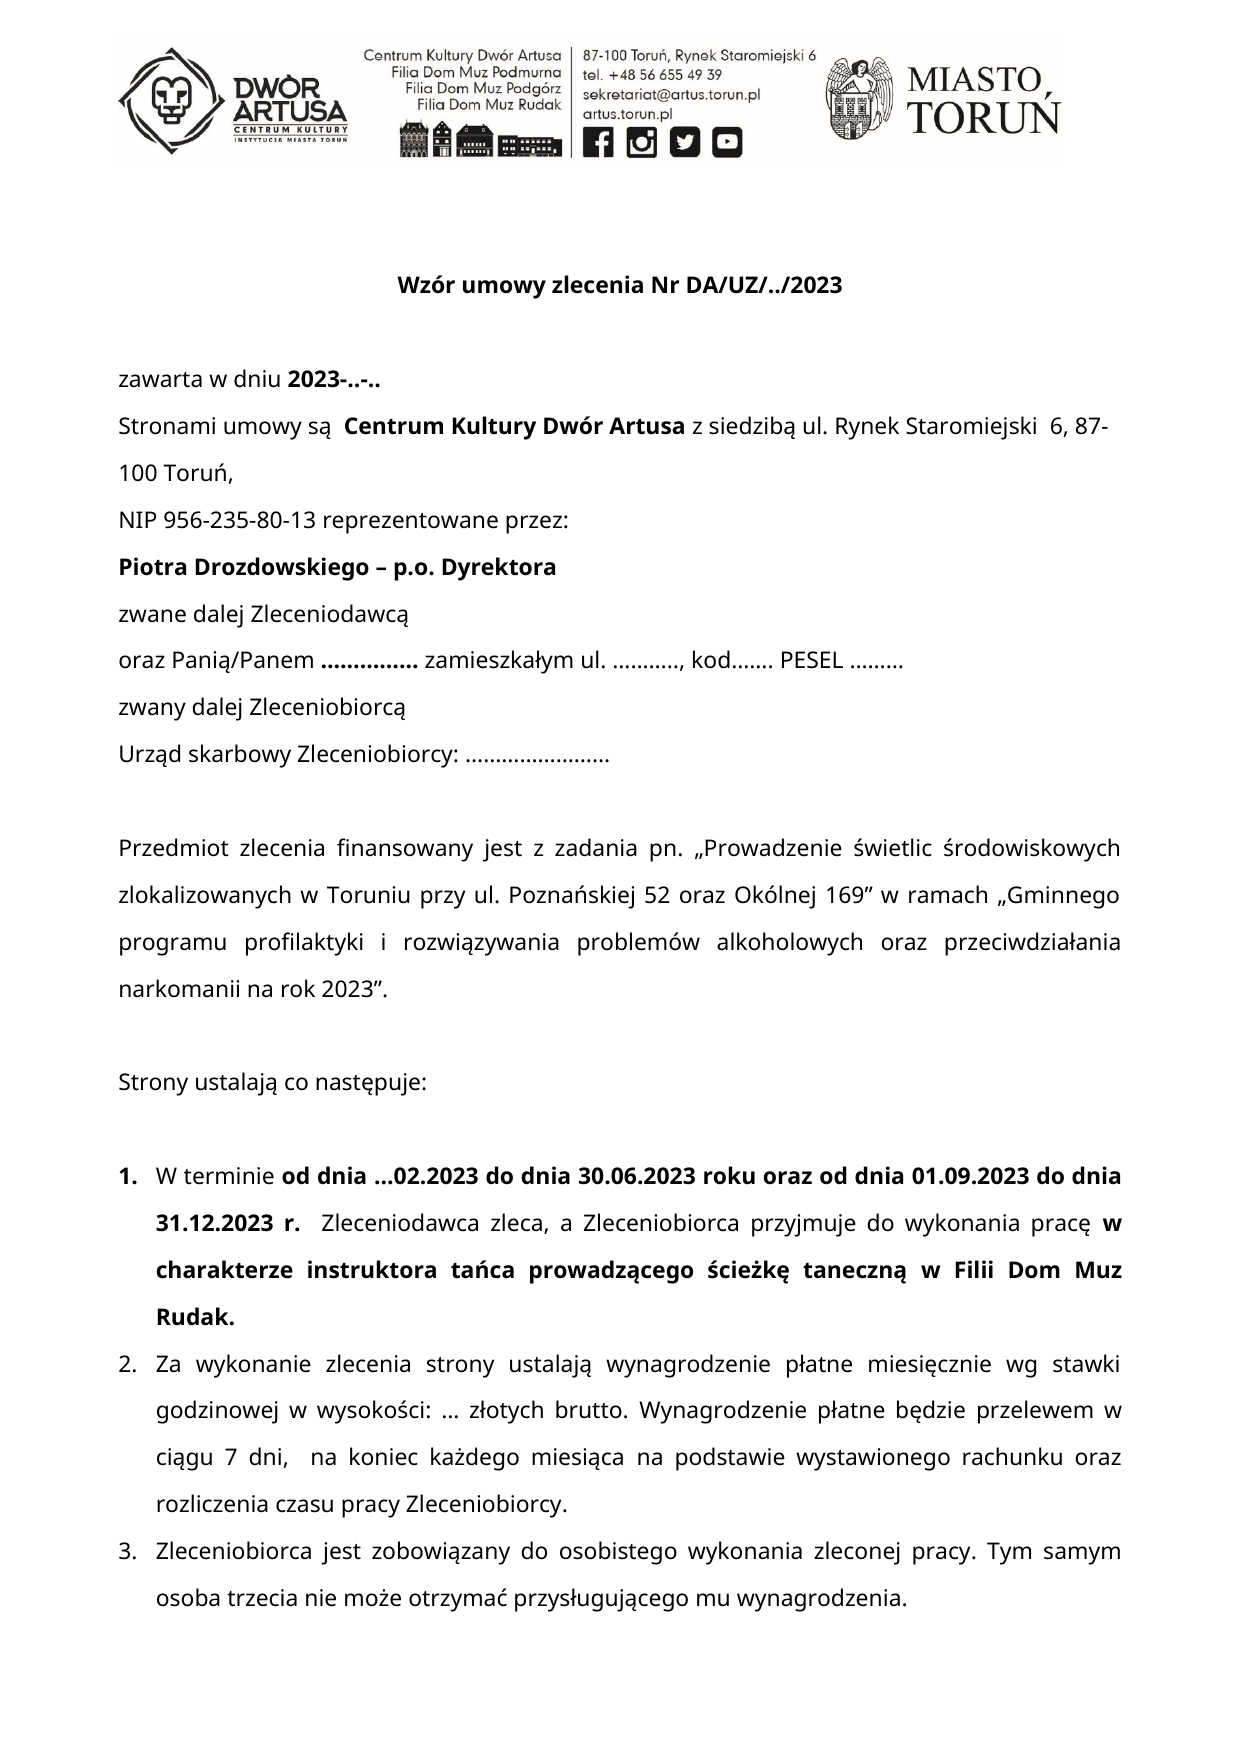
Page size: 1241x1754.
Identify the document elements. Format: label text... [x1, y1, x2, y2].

subtitle Wzór umowy zlecenia Nr DA/UZ/../2023 [118, 269, 1122, 301]
text Przedmiot zlecenia finansowany jest z zadania pn. „Prowadzenie świetlic środowiskowych zlokalizowanych w Toruniu przy ul. Poznańskiej 52 oraz Okólnej 169” w ramach „Gminnego programu profilaktyki i rozwiązywania problemów alkoholowych oraz przeciwdziałania narkomanii na rok 2023”. [118, 832, 1122, 1004]
picture [118, 35, 1062, 166]
text zwane dalej Zleceniodawcą [118, 598, 1122, 629]
text Urząd skarbowy Zleceniobiorcy: …………………… [118, 738, 1122, 769]
text Piotra Drozdowskiego – p.o. Dyrektora [118, 551, 1122, 582]
text zwany dalej Zleceniobiorcą [118, 691, 1122, 723]
text Stronami umowy są Centrum Kultury Dwór Artusa z siedzibą ul. Rynek Staromiejski 6, 87-100 Toruń, [118, 410, 1122, 488]
text NIP 956-235-80-13 reprezentowane przez: [118, 504, 1122, 535]
list Za wykonanie zlecenia strony ustalają wynagrodzenie płatne miesięcznie wg stawki godzinowej w wysokości: … złotych brutto. Wynagrodzenie płatne będzie przelewem w ciągu 7 dni, na koniec każdego miesiąca na podstawie wystawionego rachunku oraz rozliczenia czasu pracy Zleceniobiorcy. [118, 1348, 1122, 1519]
text Strony ustalają co następuje: [118, 1066, 1122, 1098]
list Zleceniobiorca jest zobowiązany do osobistego wykonania zleconej pracy. Tym samym osoba trzecia nie może otrzymać przysługującego mu wynagrodzenia. [118, 1535, 1122, 1613]
text oraz Panią/Panem …………… zamieszkałym ul. ……….., kod……. PESEL ……… [118, 644, 1122, 676]
text zawarta w dniu 2023-..-.. [118, 363, 1122, 394]
list W terminie od dnia ...02.2023 do dnia 30.06.2023 roku oraz od dnia 01.09.2023 do dnia 31.12.2023 r. Zleceniodawca zleca, a Zleceniobiorca przyjmuje do wykonania pracę w charakterze instruktora tańca prowadzącego ścieżkę taneczną w Filii Dom Muz Rudak. [118, 1160, 1122, 1332]
